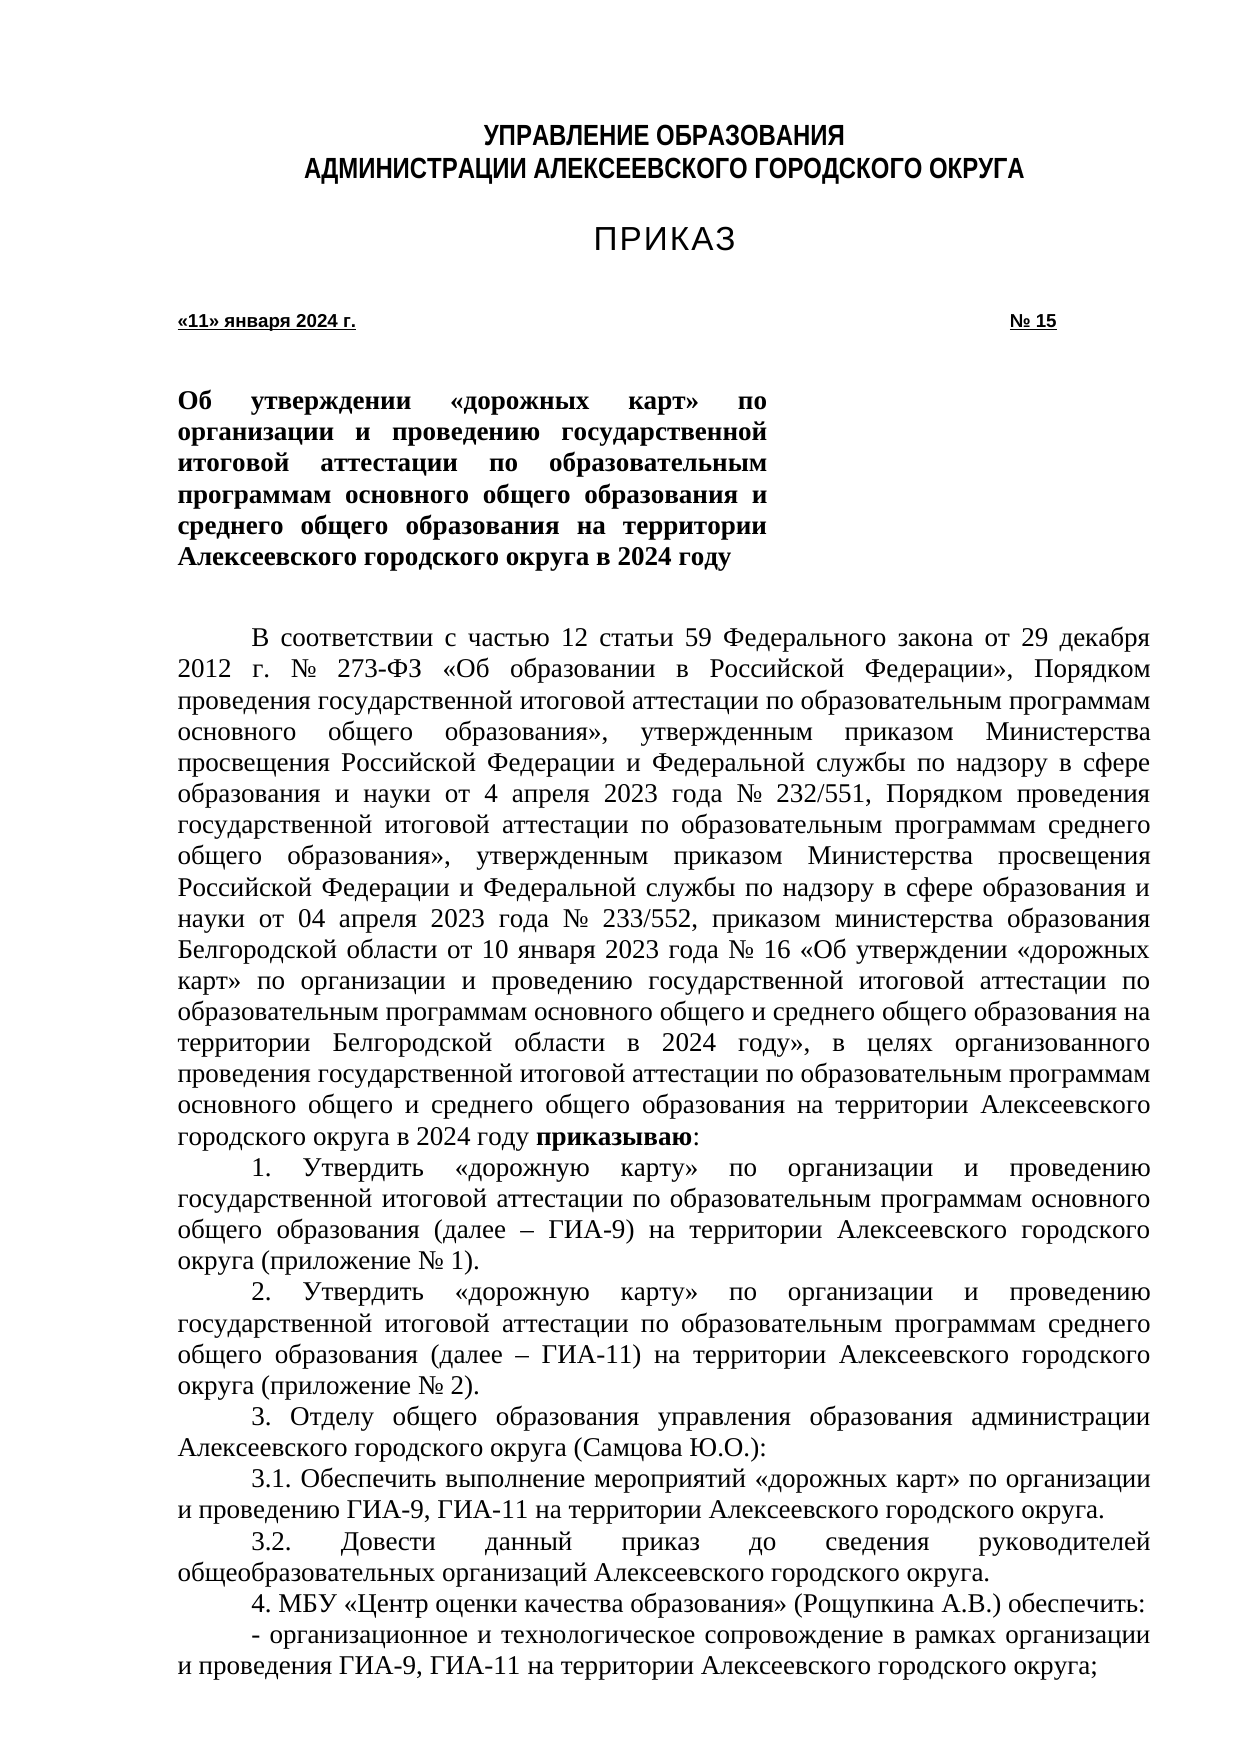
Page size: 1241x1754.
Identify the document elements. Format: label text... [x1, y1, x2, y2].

text 3.1. Обеспечить выполнение мероприятий «дорожных карт» по организации и проведению ГИА-9, ГИА-11 на территории Алексеевского городского округа. [177, 1462, 1152, 1525]
text - организационное и технологическое сопровождение в рамках организации и проведения ГИА-9, ГИА-11 на территории Алексеевского городского округа; [177, 1618, 1152, 1680]
text АДМИНИСТРАЦИИ АЛЕКСЕЕВСКОГО ГОРОДСКОГО ОКРУГА [177, 152, 1152, 185]
text 3. Отделу общего образования управления образования администрации Алексеевского городского округа (Самцова Ю.О.): [177, 1400, 1152, 1462]
text 2. Утвердить «дорожную карту» по организации и проведению государственной итоговой аттестации по образовательным программам среднего общего образования (далее – ГИА-11) на территории Алексеевского городского округа (приложение № 2). [177, 1276, 1152, 1400]
text В соответствии с частью 12 статьи 59 Федерального закона от 29 декабря 2012 г. № 273-ФЗ «Об образовании в Российской Федерации», Порядком проведения государственной итоговой аттестации по образовательным программам основного общего образования», утвержденным приказом Министерства просвещения Российской Федерации и Федеральной службы по надзору в сфере образования и науки от 4 апреля 2023 года № 232/551, Порядком проведения государственной итоговой аттестации по образовательным программам среднего общего образования», утвержденным приказом Министерства просвещения Российской Федерации и Федеральной службы по надзору в сфере образования и науки от 04 апреля 2023 года № 233/552, приказом министерства образования Белгородской области от 10 января 2023 года № 16 «Об утверждении «дорожных карт» по организации и проведению государственной итоговой аттестации по образовательным программам основного общего и среднего общего образования на территории Белгородской области в 2024 году», в целях организованного проведения государственной итоговой аттестации по образовательным программам основного общего и среднего общего образования на территории Алексеевского городского округа в 2024 году приказываю: [177, 621, 1152, 1151]
text УПРАВЛЕНИЕ ОБРАЗОВАНИЯ [177, 118, 1152, 152]
text 1. Утвердить «дорожную карту» по организации и проведению государственной итоговой аттестации по образовательным программам основного общего образования (далее – ГИА-9) на территории Алексеевского городского округа (приложение № 1). [177, 1151, 1152, 1276]
text 3.2. Довести данный приказ до сведения руководителей общеобразовательных организаций Алексеевского городского округа. [177, 1525, 1152, 1587]
text «11» января 2024 г. № 15 [177, 310, 1152, 332]
text 4. МБУ «Центр оценки качества образования» (Рощупкина А.В.) обеспечить: [177, 1587, 1152, 1618]
text ПРИКАЗ [177, 218, 1152, 257]
text Об утверждении «дорожных карт» по организации и проведению государственной итоговой аттестации по образовательным программам основного общего образования и среднего общего образования на территории Алексеевского городского округа в 2024 году [177, 384, 768, 571]
